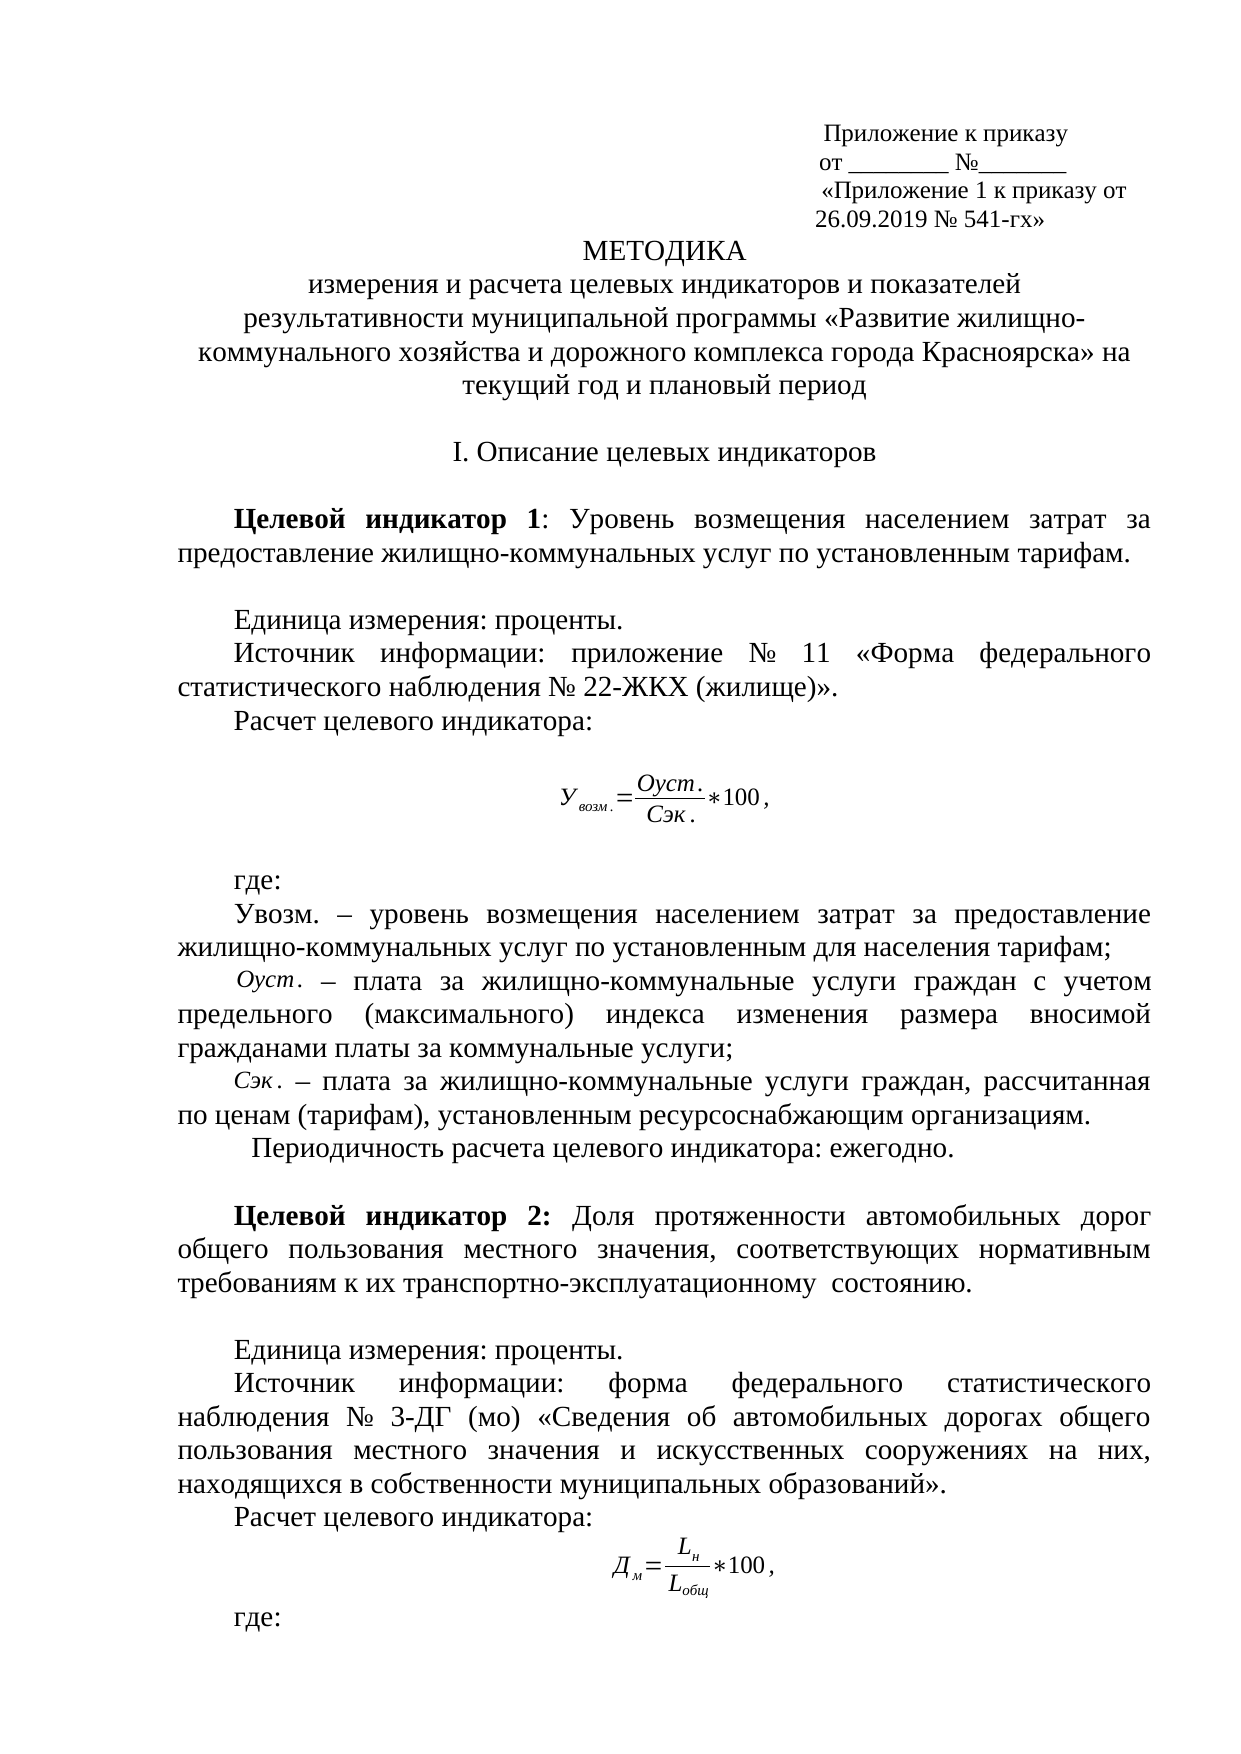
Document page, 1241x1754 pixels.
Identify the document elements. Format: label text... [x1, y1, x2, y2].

text – плата за жилищно-коммунальные услуги граждан с учетом предельного (максимального) индекса изменения размера вносимой гражданами платы за коммунальные услуги; [177, 963, 1152, 1063]
text от ________ №_______ [177, 147, 1152, 176]
text где: [177, 1599, 1152, 1633]
text Приложение к приказу [177, 118, 1152, 147]
text результативности муниципальной программы «Развитие жилищно-коммунального хозяйства и дорожного комплекса города Красноярска» на текущий год и плановый период [177, 300, 1152, 401]
text «Приложение 1 к приказу от [177, 176, 1152, 204]
text Единица измерения: проценты. [177, 602, 1152, 636]
text Источник информации: форма федерального статистического наблюдения № 3-ДГ (мо) «Сведения об автомобильных дорогах общего пользования местного значения и искусственных сооружениях на них, находящихся в собственности муниципальных образований». [177, 1365, 1152, 1499]
text где: [177, 862, 1152, 896]
text – плата за жилищно-коммунальные услуги граждан, рассчитанная по ценам (тарифам), установленным ресурсоснабжающим организациям. [177, 1063, 1152, 1131]
text 26.09.2019 № 541-гх» [177, 204, 1152, 233]
text МЕТОДИКА [177, 233, 1152, 267]
text I. Описание целевых индикаторов [177, 434, 1152, 468]
text Периодичность расчета целевого индикатора: ежегодно. [177, 1131, 1152, 1164]
text Расчет целевого индикатора: [177, 703, 1152, 736]
text Целевой индикатор 2: Доля протяженности автомобильных дорог общего пользования местного значения, соответствующих нормативным требованиям к их транспортно-эксплуатационному состоянию. [177, 1198, 1152, 1298]
text Единица измерения: проценты. [177, 1332, 1152, 1365]
text измерения и расчета целевых индикаторов и показателей [177, 267, 1152, 300]
text Целевой индикатор 1: Уровень возмещения населением затрат за предоставление жилищно-коммунальных услуг по установленным тарифам. [177, 501, 1152, 568]
text Источник информации: приложение № 11 «Форма федерального статистического наблюдения № 22-ЖКХ (жилище)». [177, 636, 1152, 703]
text Увозм. – уровень возмещения населением затрат за предоставление жилищно-коммунальных услуг по установленным для населения тарифам; [177, 896, 1152, 963]
text Расчет целевого индикатора: [177, 1499, 1152, 1533]
